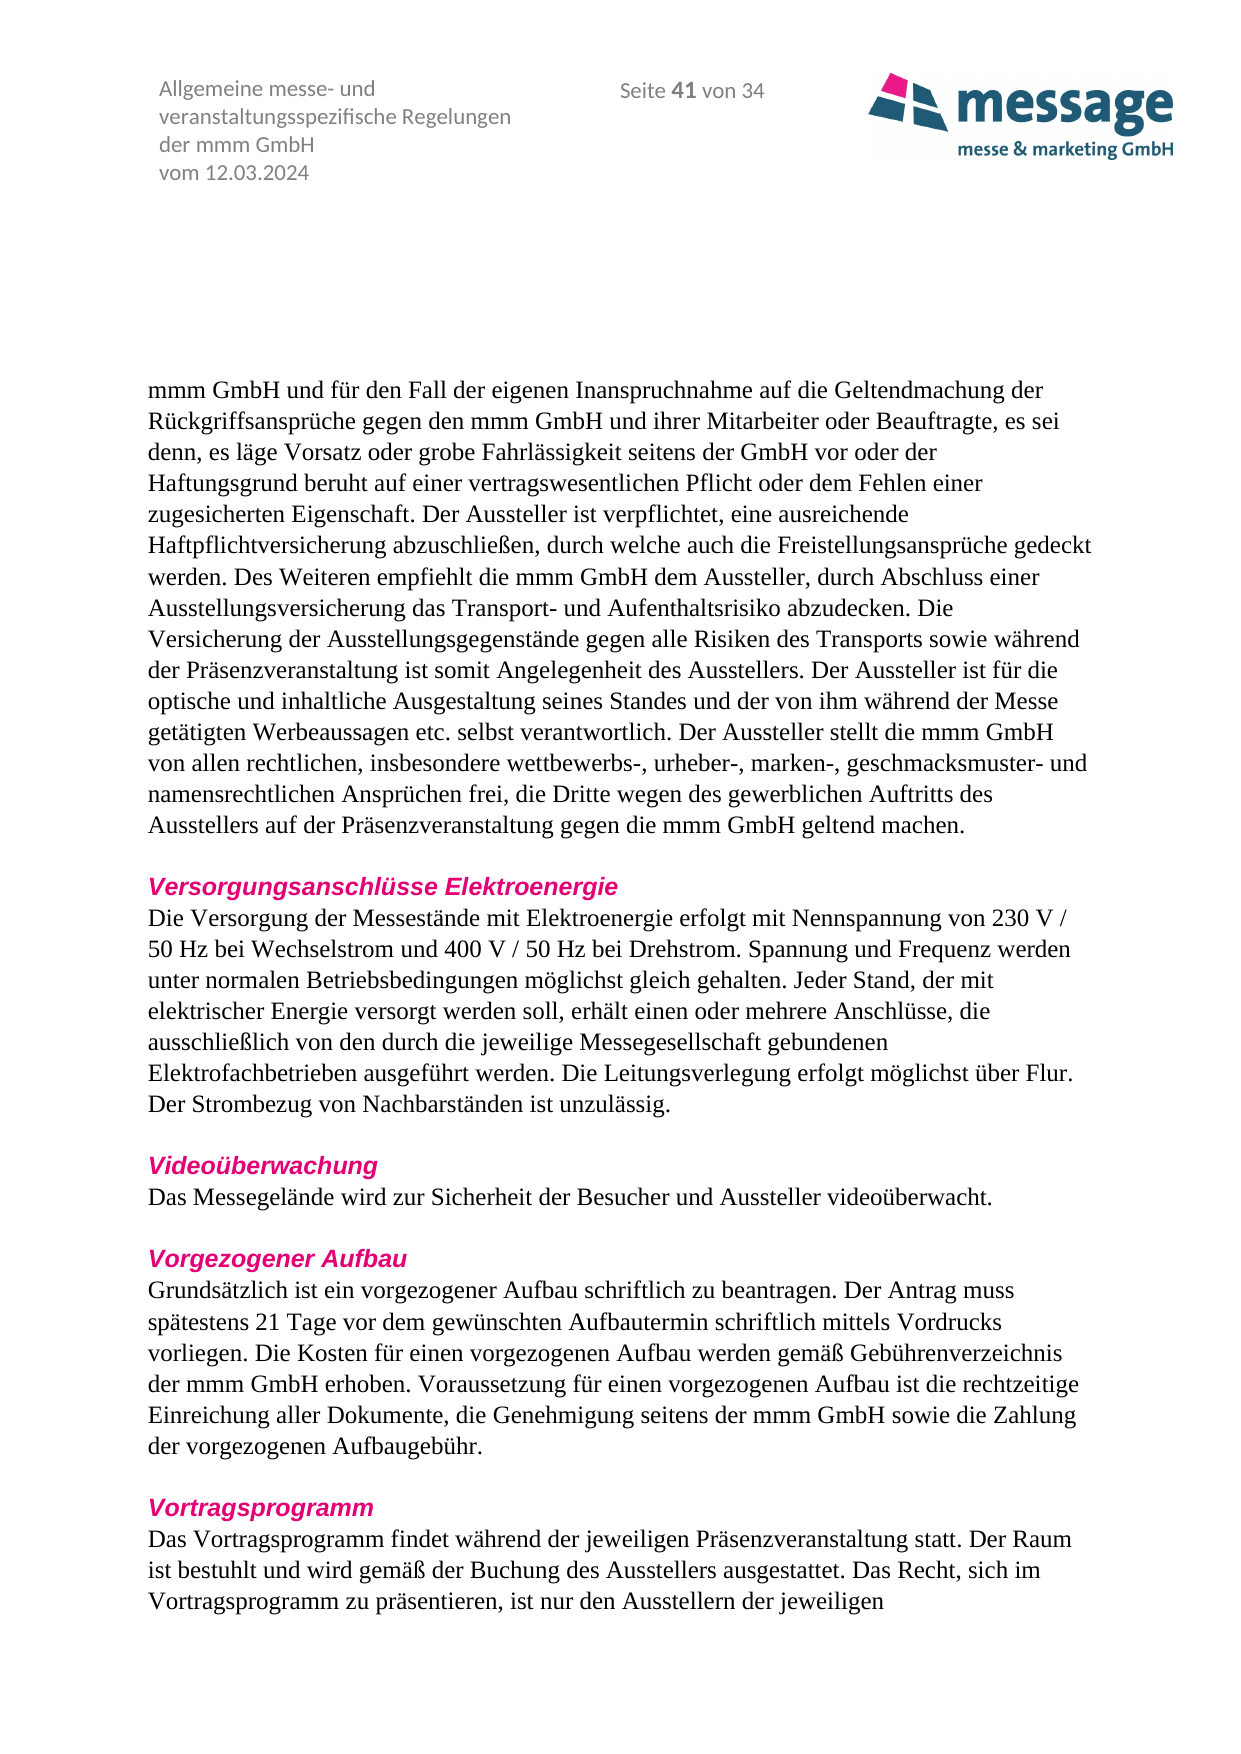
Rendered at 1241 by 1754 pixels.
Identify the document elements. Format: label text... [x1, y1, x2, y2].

picture [868, 73, 1173, 160]
